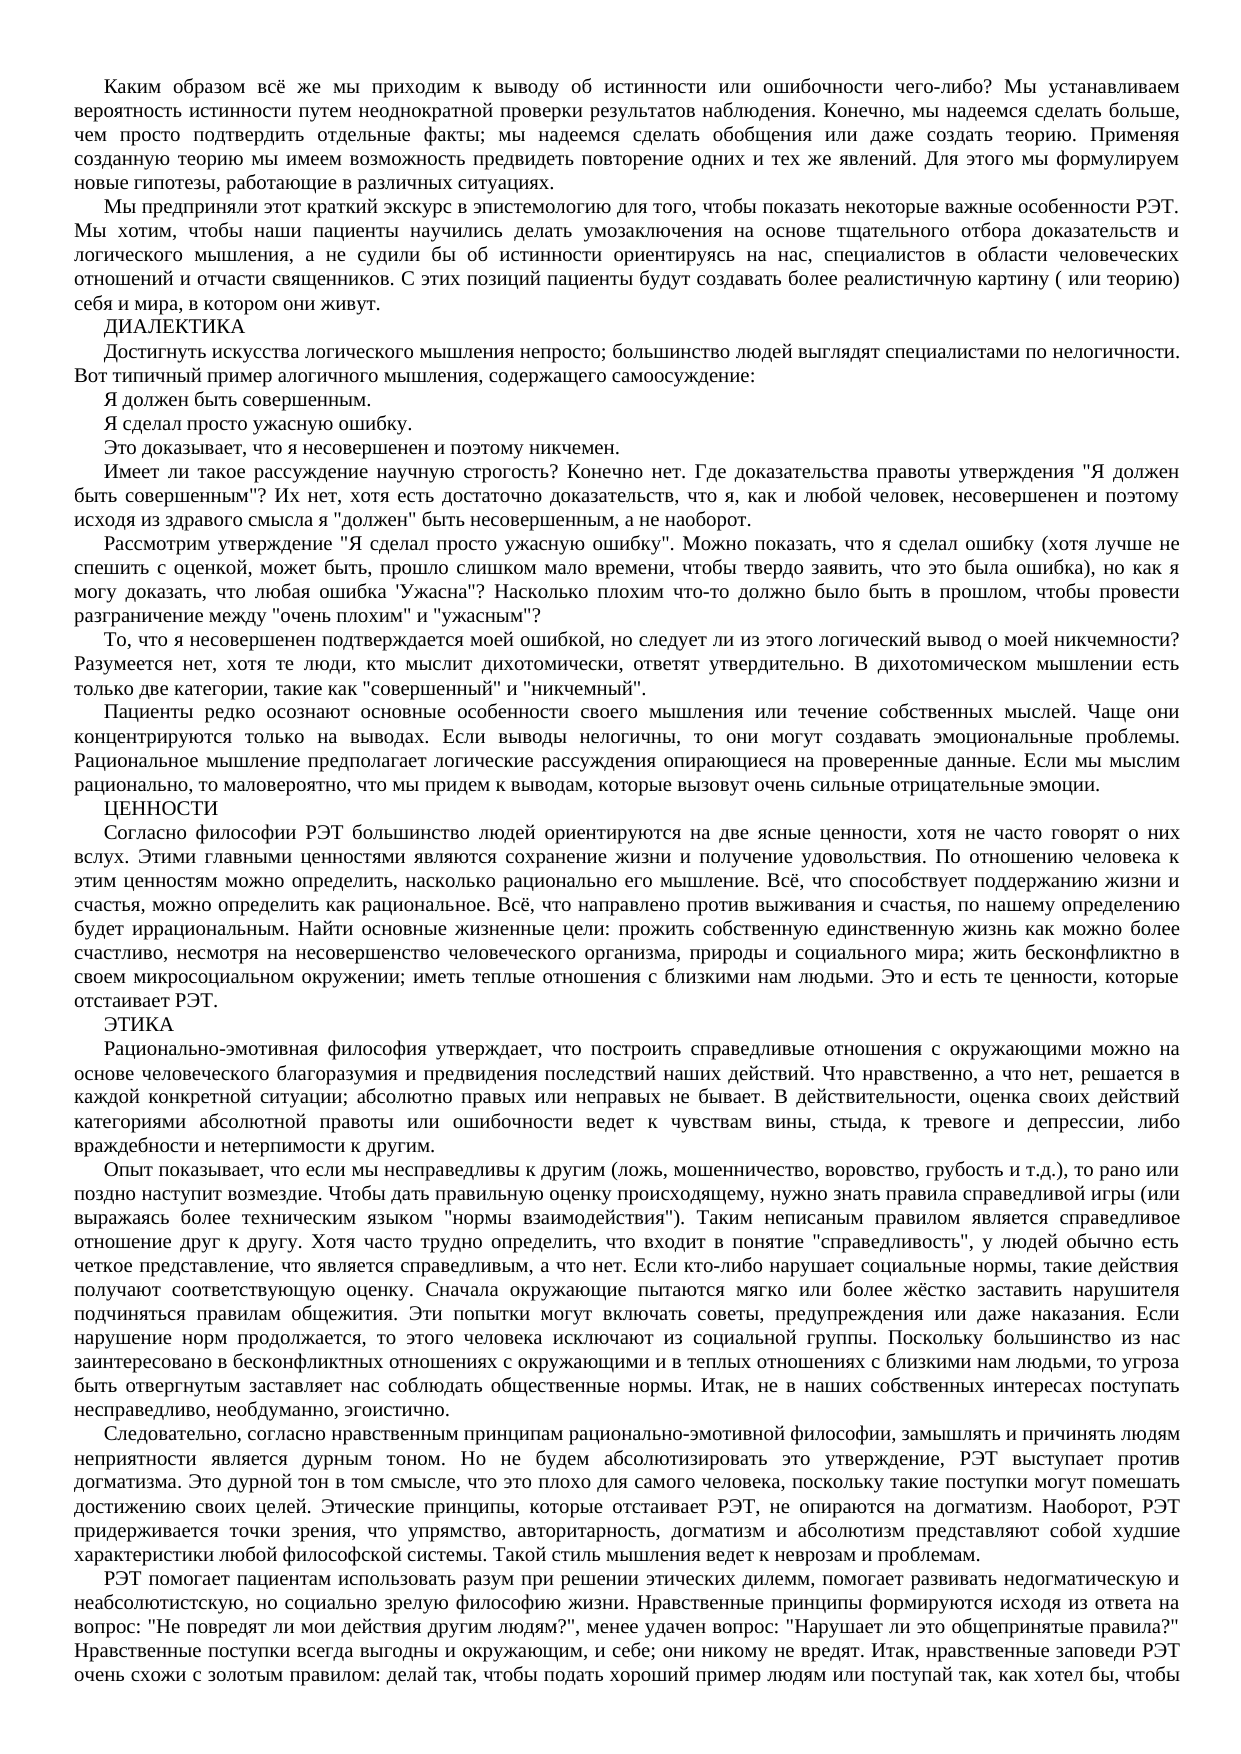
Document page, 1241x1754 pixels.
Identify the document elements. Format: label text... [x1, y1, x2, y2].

text Это доказывает, что я несовершенен и поэтому никчемен. [74, 435, 1181, 459]
text Опыт показывает, что если мы несправедливы к другим (ложь, мошенничество, воровство, грубость и т.д.), то рано или поздно наступит возмездие. Чтобы дать правильную оценку происходящему, нужно знать правила справедливой игры (или выражаясь более техническим языком "нормы взаимодействия"). Таким неписаным правилом является справедливое отношение друг к другу. Хотя часто трудно определить, что входит в понятие "справедливость", у людей обычно есть четкое представление, что является справедливым, а что нет. Если кто-либо нарушает социальные нормы, такие действия получают соответствующую оценку. Сначала окружающие пытаются мягко или более жёстко заставить нарушителя подчиняться правилам общежития. Эти попытки могут включать советы, предупреждения или даже наказания. Если нарушение норм продолжается, то этого человека исключают из социальной группы. Поскольку большинство из нас заинтересовано в бесконфликтных отношениях с окружающими и в теплых отношениях с близкими нам людьми, то угроза быть отвергнутым заставляет нас соблюдать общественные нормы. Итак, не в наших собственных интересах поступать несправедливо, необдуманно, эгоистично. [74, 1157, 1181, 1421]
text Я сделал просто ужасную ошибку. [74, 411, 1181, 435]
text Следовательно, согласно нравственным принципам рационально-эмотивной философии, замышлять и причинять людям неприятности является дурным тоном. Но не будем абсолютизировать это утверждение, РЭТ выступает против догматизма. Это дурной тон в том смысле, что это плохо для самого человека, поскольку такие поступки могут помешать достижению своих целей. Этические принципы, которые отстаивает РЭТ, не опираются на догматизм. Наоборот, РЭТ придерживается точки зрения, что упрямство, авторитарность, догматизм и абсолютизм представляют собой худшие характеристики любой философской системы. Такой стиль мышления ведет к неврозам и проблемам. [74, 1421, 1181, 1566]
text Пациенты редко осознают основные особенности своего мышления или течение собственных мыслей. Чаще они концентрируются только на выводах. Если выводы нелогичны, то они могут создавать эмоциональные проблемы. Рациональное мышление предполагает логические рассуждения опирающиеся на проверенные данные. Если мы мыслим рационально, то маловероятно, что мы придем к выводам, которые вызовут очень сильные отрицательные эмоции. [74, 699, 1181, 796]
text Согласно философии РЭТ большинство людей ориентируются на две ясные ценности, хотя не часто говорят о них вслух. Этими главными ценностями являются сохранение жизни и получение удовольствия. По отношению человека к этим ценностям можно определить, насколько рационально его мышление. Всё, что способствует поддержанию жизни и счастья, можно определить как рациональное. Всё, что направлено против выживания и счастья, по нашему определению будет иррациональным. Найти основные жизненные цели: прожить собственную единственную жизнь как можно более счастливо, несмотря на несовершенство человеческого организма, природы и социального мира; жить бесконфликтно в своем микросоциальном окружении; иметь теплые отношения с близкими нам людьми. Это и есть те ценности, которые отстаивает РЭТ. [74, 820, 1181, 1012]
text Каким образом всё же мы приходим к выводу об истинности или ошибочности чего-либо? Мы устанавливаем вероятность истинности путем неоднократной проверки результатов наблюдения. Конечно, мы надеемся сделать больше, чем просто подтвердить отдельные факты; мы надеемся сделать обобщения или даже создать теорию. Применяя созданную теорию мы имеем возможность предвидеть повторение одних и тех же явлений. Для этого мы формулируем новые гипотезы, работающие в различных ситуациях. [74, 74, 1181, 194]
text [74, 1566, 1181, 1686]
text Мы предприняли этот краткий экскурс в эпистемологию для того, чтобы показать некоторые важные особенности РЭТ. Мы хотим, чтобы наши пациенты научились делать умозаключения на основе тщательного отбора доказательств и логического мышления, а не судили бы об истинности ориентируясь на нас, специалистов в области человеческих отношений и отчасти священников. С этих позиций пациенты будут создавать более реалистичную картину ( или теорию) себя и мира, в котором они живут. [74, 194, 1181, 314]
text Я должен быть совершенным. [74, 387, 1181, 411]
text Достигнуть искусства логического мышления непросто; большинство людей выглядят специалистами по нелогичности. Вот типичный пример алогичного мышления, содержащего самоосуждение: [74, 338, 1181, 387]
text Рационально-эмотивная философия утверждает, что построить справедливые отношения с окружающими можно на основе человеческого благоразумия и предвидения последствий наших действий. Что нравственно, а что нет, решается в каждой конкретной ситуации; абсолютно правых или неправых не бывает. В действительности, оценка своих действий категориями абсолютной правоты или ошибочности ведет к чувствам вины, стыда, к тревоге и депрессии, либо враждебности и нетерпимости к другим. [74, 1036, 1181, 1157]
text ЦЕННОСТИ [74, 796, 1181, 820]
text ЭТИКА [74, 1012, 1181, 1036]
text Рассмотрим утверждение "Я сделал просто ужасную ошибку". Можно показать, что я сделал ошибку (хотя лучше не спешить с оценкой, может быть, прошло слишком мало времени, чтобы твердо заявить, что это была ошибка), но как я могу доказать, что любая ошибка 'Ужасна"? Насколько плохим что-то должно было быть в прошлом, чтобы провести разграничение между "очень плохим" и "ужасным"? [74, 531, 1181, 627]
text То, что я несовершенен подтверждается моей ошибкой, но следует ли из этого логический вывод о моей никчемности? Разумеется нет, хотя те люди, кто мыслит дихотомически, ответят утвердительно. В дихотомическом мышлении есть только две категории, такие как "совершенный" и "никчемный". [74, 627, 1181, 699]
text ДИАЛЕКТИКА [74, 314, 1181, 338]
text Имеет ли такое рассуждение научную строгость? Конечно нет. Где доказательства правоты утверждения "Я должен быть совершенным"? Их нет, хотя есть достаточно доказательств, что я, как и любой человек, несовершенен и поэтому исходя из здравого смысла я "должен" быть несовершенным, а не наоборот. [74, 459, 1181, 531]
